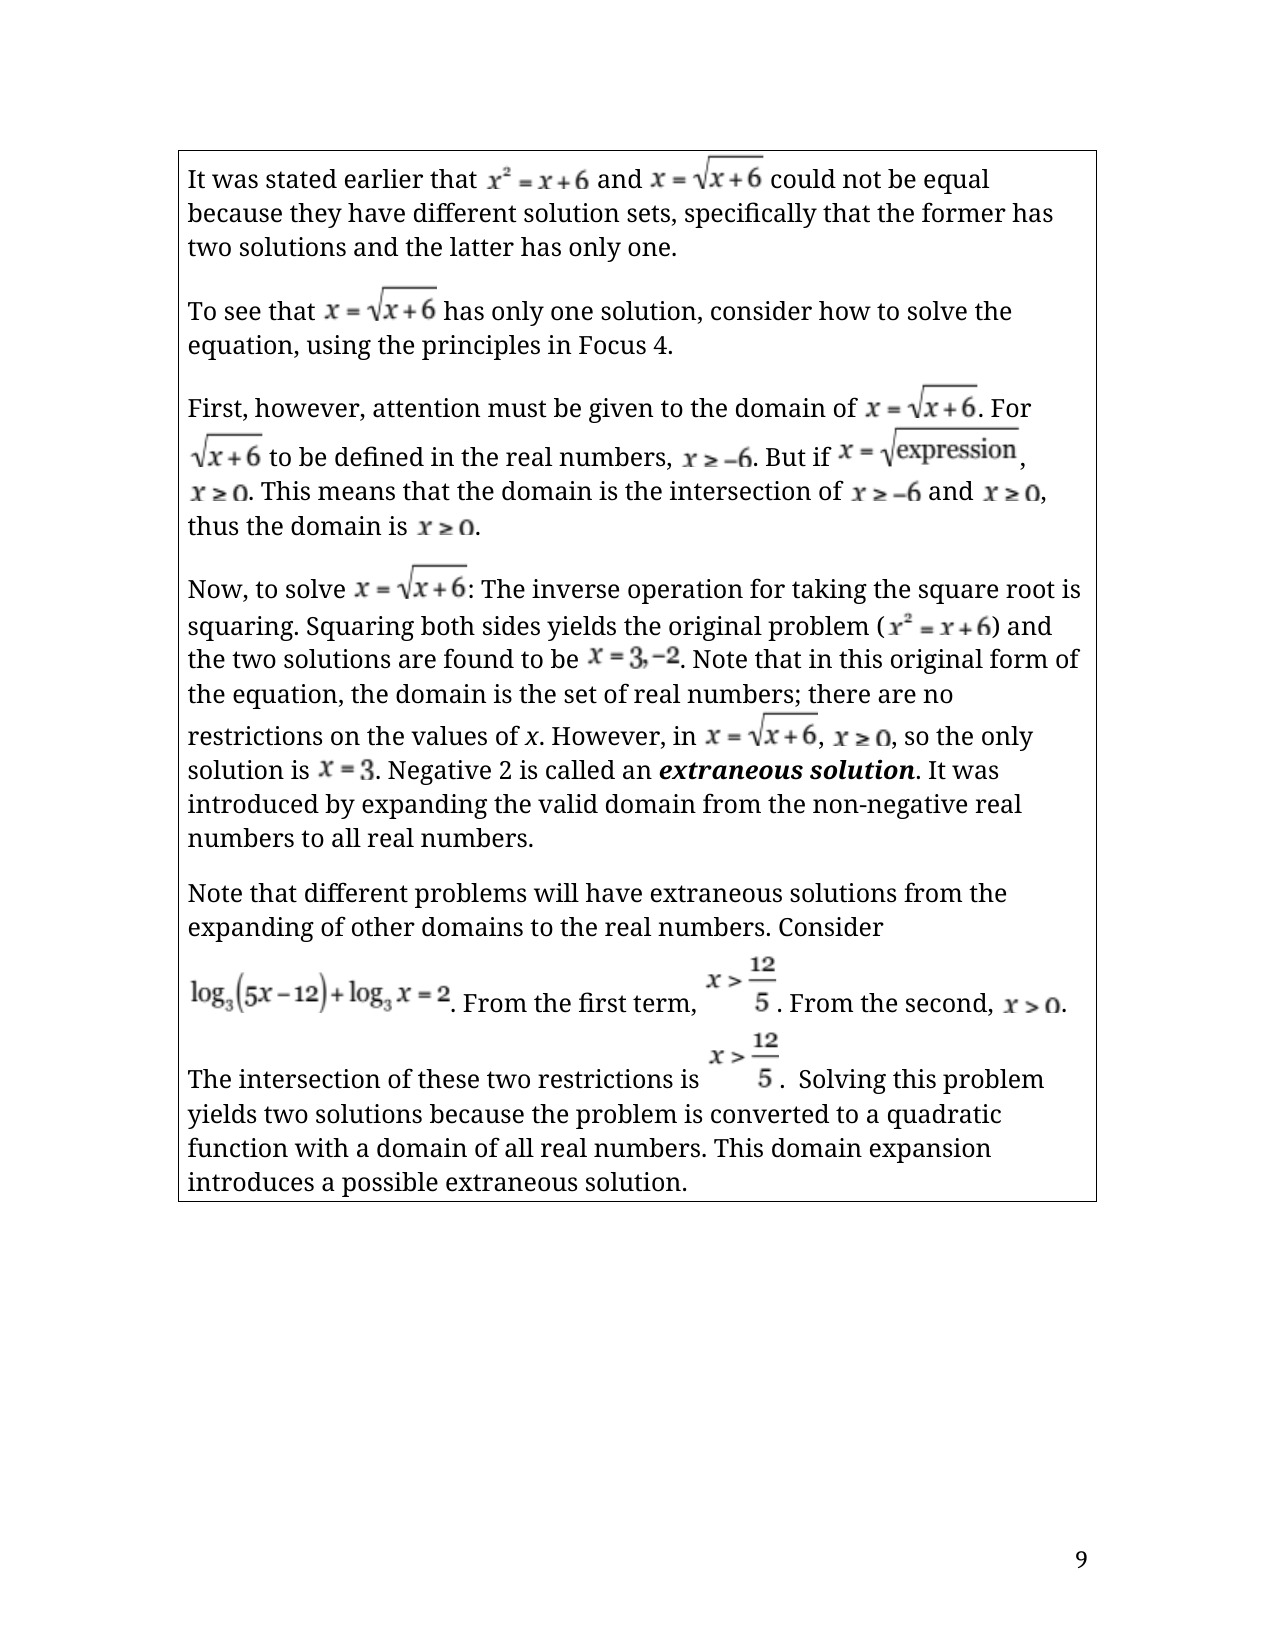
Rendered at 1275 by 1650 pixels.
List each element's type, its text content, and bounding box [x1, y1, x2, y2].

text Note that different problems will have extraneous solutions from the expanding of other domains to the real numbers. Consider . From the first term, . From the second, . The intersection of these two restrictions is . Solving this problem yields two solutions because the problem is converted to a quadratic function with a domain of all real numbers. This domain expansion introduces a possible extraneous solution. [179, 873, 1096, 1201]
text First, however, attention must be given to the domain of . For to be defined in the real numbers, . But if , . This means that the domain is the intersection of and , thus the domain is . [179, 379, 1096, 542]
text It was stated earlier that and could not be equal because they have different solution sets, specifically that the former has two solutions and the latter has only one. [179, 151, 1096, 264]
text To see that has only one solution, consider how to solve the equation, using the principles in Focus 4. [179, 282, 1096, 362]
text Now, to solve : The inverse operation for taking the square root is squaring. Squaring both sides yields the original problem () and the two solutions are found to be . Note that in this original form of the equation, the domain is the set of real numbers; there are no restrictions on the values of x. However, in , , so the only solution is . Negative 2 is called an extraneous solution. It was introduced by expanding the valid domain from the non-negative real numbers to all real numbers. [179, 560, 1096, 855]
